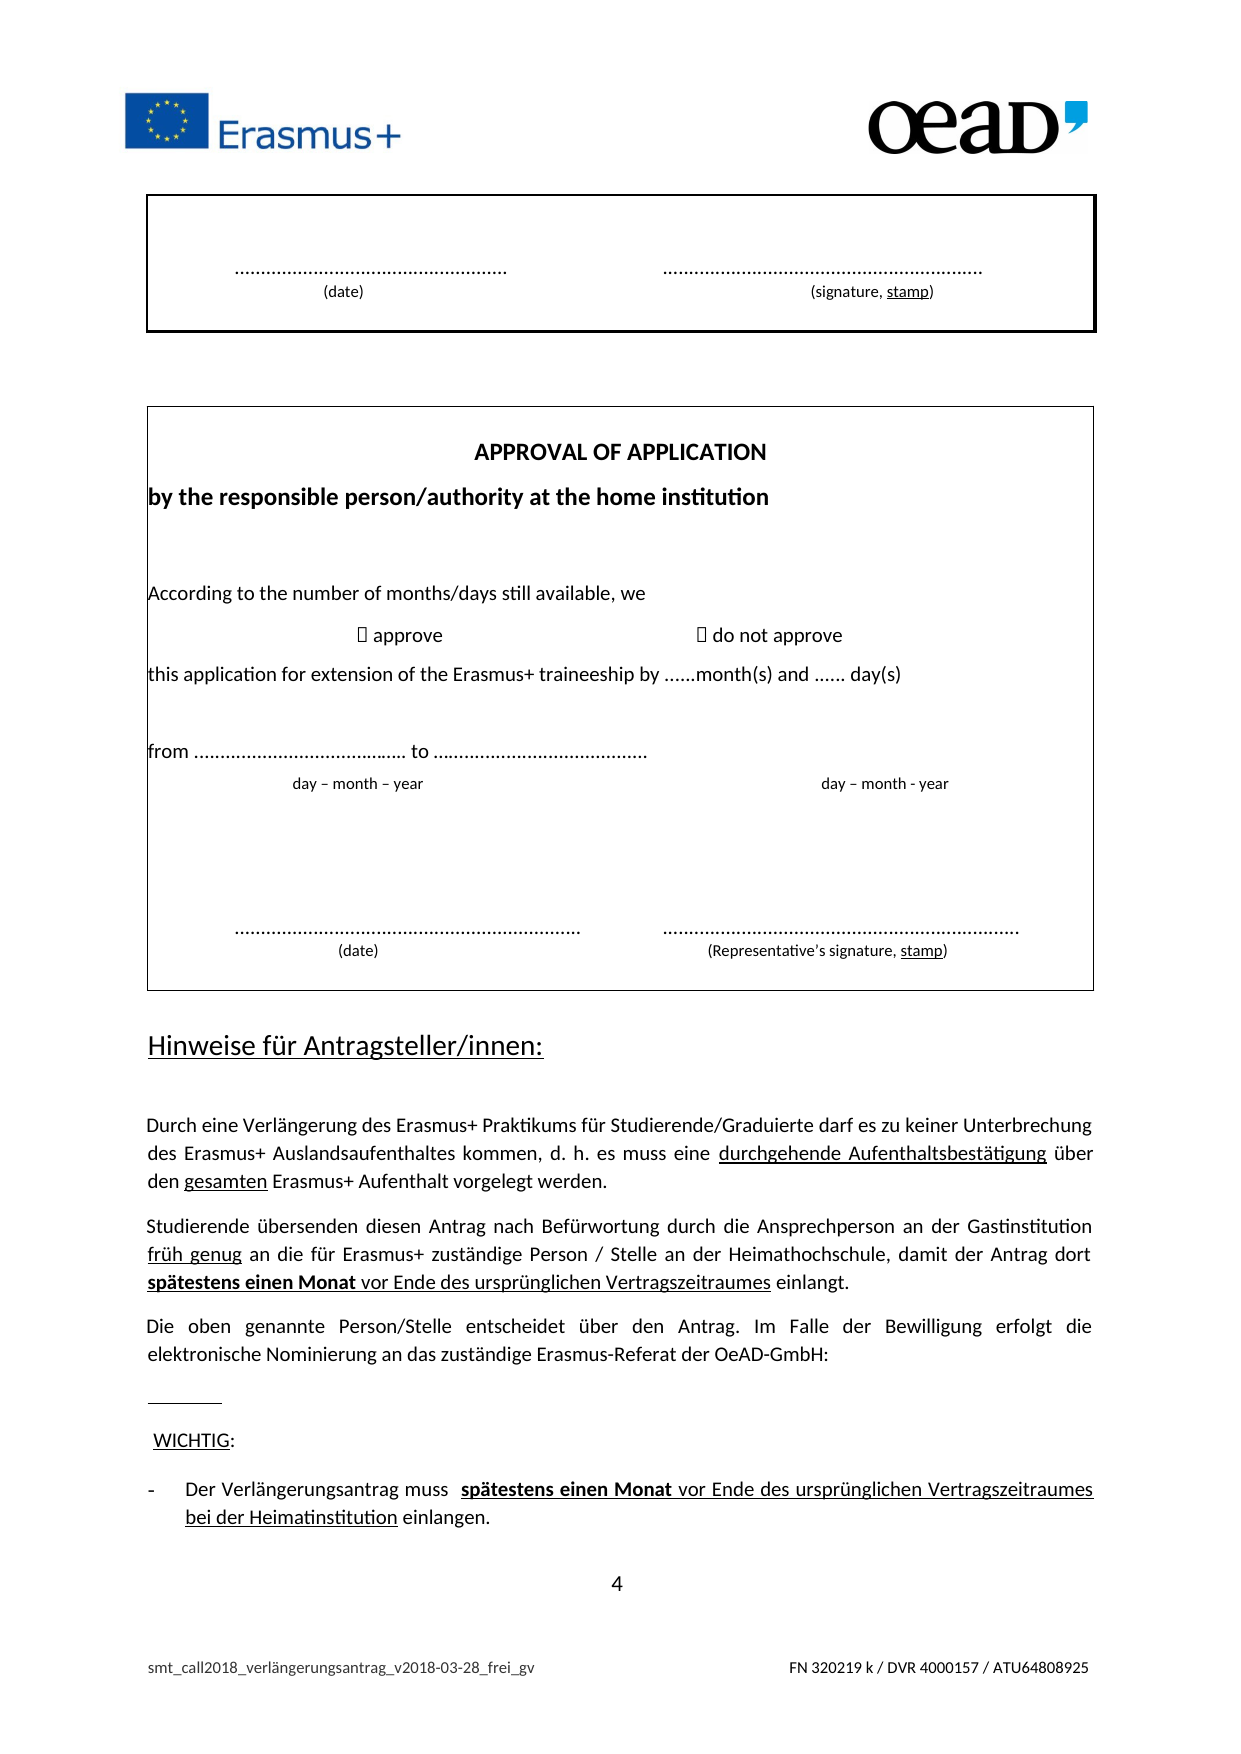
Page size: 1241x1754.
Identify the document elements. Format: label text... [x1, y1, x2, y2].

text from .................................…….. to …...................................... [148, 737, 1093, 764]
text (date) (signature, stamp) [148, 279, 1093, 301]
picture [109, 77, 416, 164]
picture [868, 101, 1088, 154]
text According to the number of months/days still available, we [148, 579, 1093, 606]
text Hinweise für Antragsteller/innen: [148, 1027, 1093, 1063]
text Studierende übersenden diesen Antrag nach Befürwortung durch die Ansprechperson an der Gastinstitution früh genug an die für Erasmus+ zuständige Person / Stelle an der Heimathochschule, damit der Antrag dort spätestens einen Monat vor Ende des ursprünglichen Vertragszeitraumes einlangt. [146, 1213, 1093, 1294]
text .................................................... ............................................................. [148, 253, 1093, 279]
list Der Verlängerungsantrag muss spätestens einen Monat vor Ende des ursprünglichen Vertragszeitraumes bei der Heimatinstitution einlangen. [148, 1476, 1093, 1529]
subtitle APPROVAL OF APPLICATION [148, 435, 1093, 466]
text Die oben genannte Person/Stelle entscheidet über den Antrag. Im Falle der Bewilligung erfolgt die elektronische Nominierung an das zuständige Erasmus-Referat der OeAD-GmbH: [146, 1314, 1093, 1367]
text Durch eine Verlängerung des Erasmus+ Praktikums für Studierende/Graduierte darf es zu keiner Unterbrechung des Erasmus+ Auslandsaufenthaltes kommen, d. h. es muss eine durchgehende Aufenthaltsbestätigung über den gesamten Erasmus+ Aufenthalt vorgelegt werden. [146, 1113, 1093, 1194]
text  approve  do not approve [148, 619, 1093, 649]
text by the responsible person/authority at the home institution [148, 480, 1093, 511]
text this application for extension of the Erasmus+ traineeship by ......month(s) and ...... day(s) [148, 660, 1093, 686]
text day – month – year day – month - year [148, 772, 1093, 793]
text .................................................................. .................................................................... [148, 913, 1093, 939]
text (date) (Representative’s signature, stamp) [148, 940, 1093, 961]
text WICHTIG: [153, 1427, 1093, 1453]
